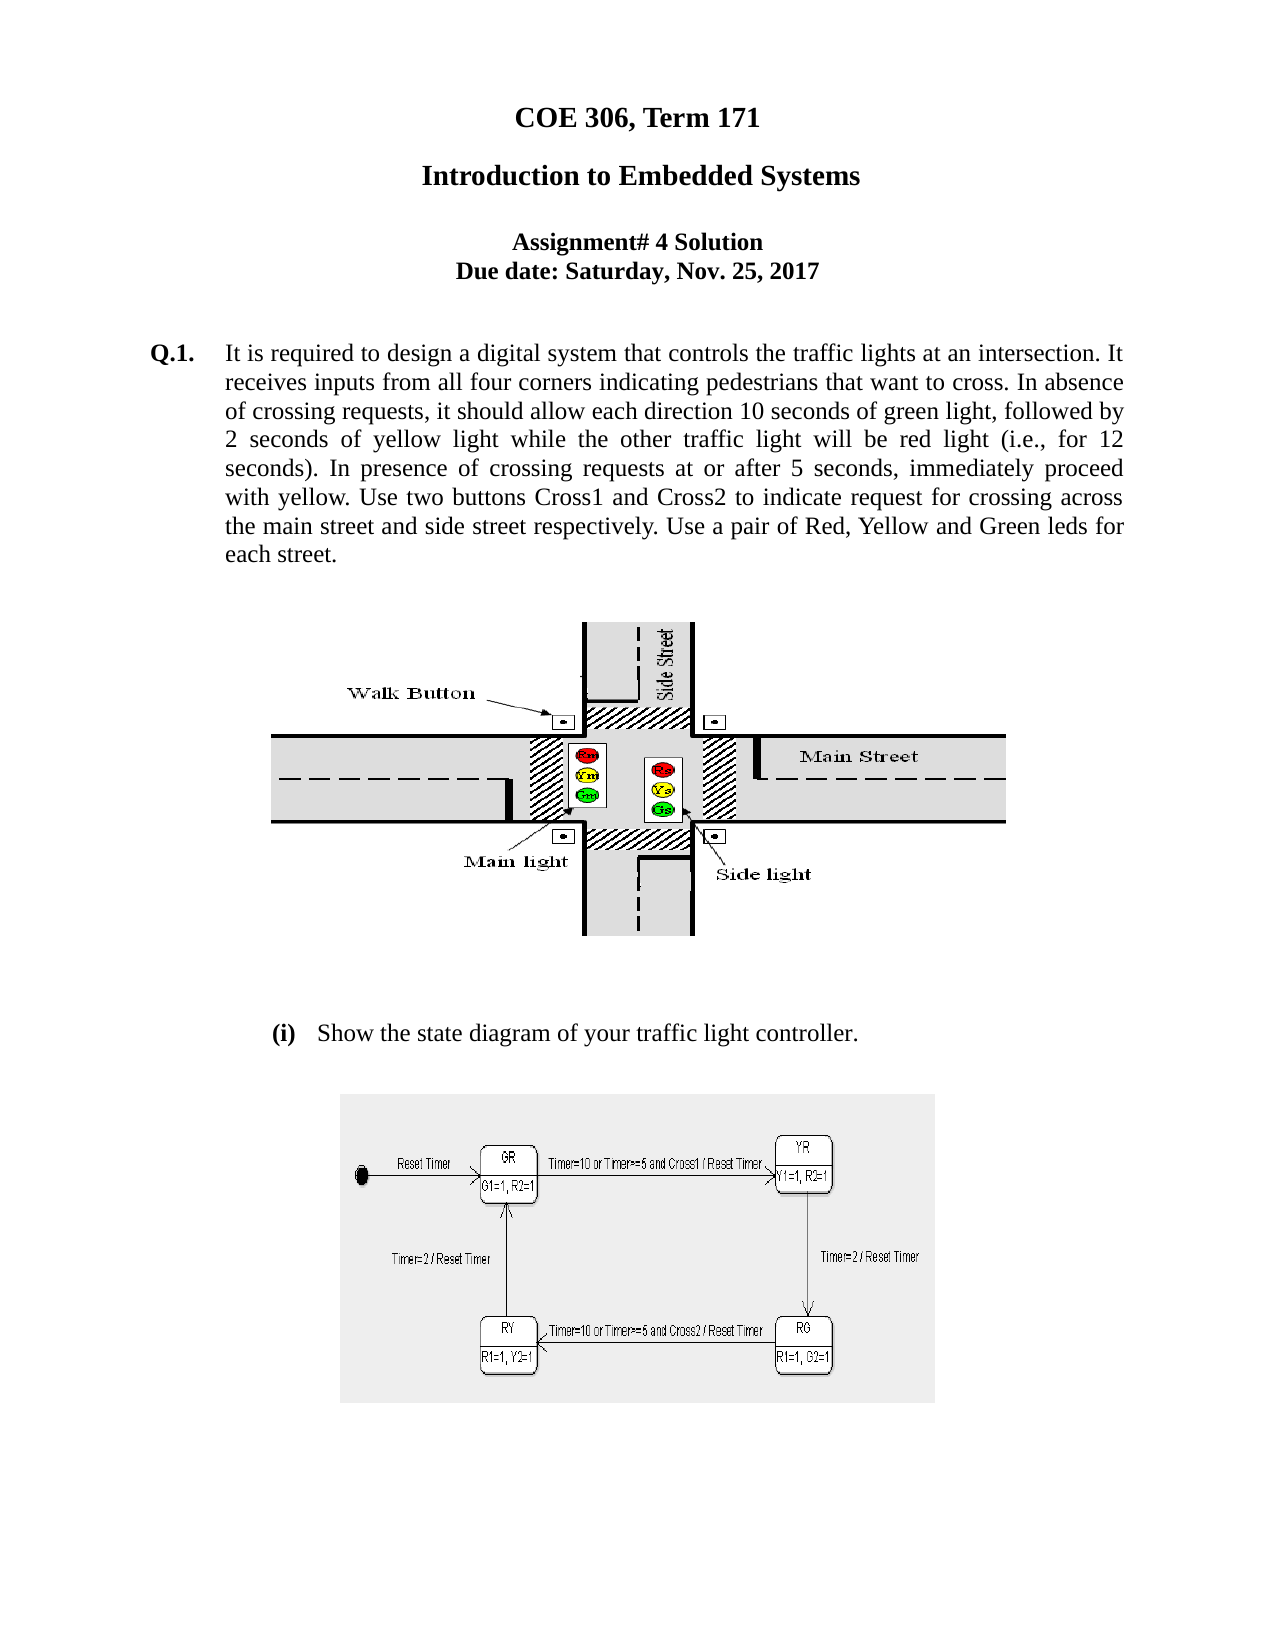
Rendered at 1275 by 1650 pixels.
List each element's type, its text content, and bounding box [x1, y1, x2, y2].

text Assignment# 4 Solution [150, 227, 1125, 256]
picture [340, 1094, 935, 1403]
subtitle It is required to design a digital system that controls the traffic lights at an intersection. It receives inputs from all four corners indicating pedestrians that want to cross. In absence of crossing requests, it should allow each direction 10 seconds of green light, followed by 2 seconds of yellow light while the other traffic light will be red light (i.e., for 12 seconds). In presence of crossing requests at or after 5 seconds, immediately proceed with yellow. Use two buttons Cross1 and Cross2 to indicate request for crossing across the main street and side street respectively. Use a pair of Red, Yellow and Green leds for each street. [150, 338, 1125, 568]
subtitle Show the state diagram of your traffic light controller. [272, 1018, 1125, 1046]
title COE 306, Term 171 [150, 100, 1125, 133]
title Introduction to Embedded Systems [150, 158, 1125, 192]
picture [258, 616, 1017, 940]
text Due date: Saturday, Nov. 25, 2017 [150, 256, 1125, 284]
